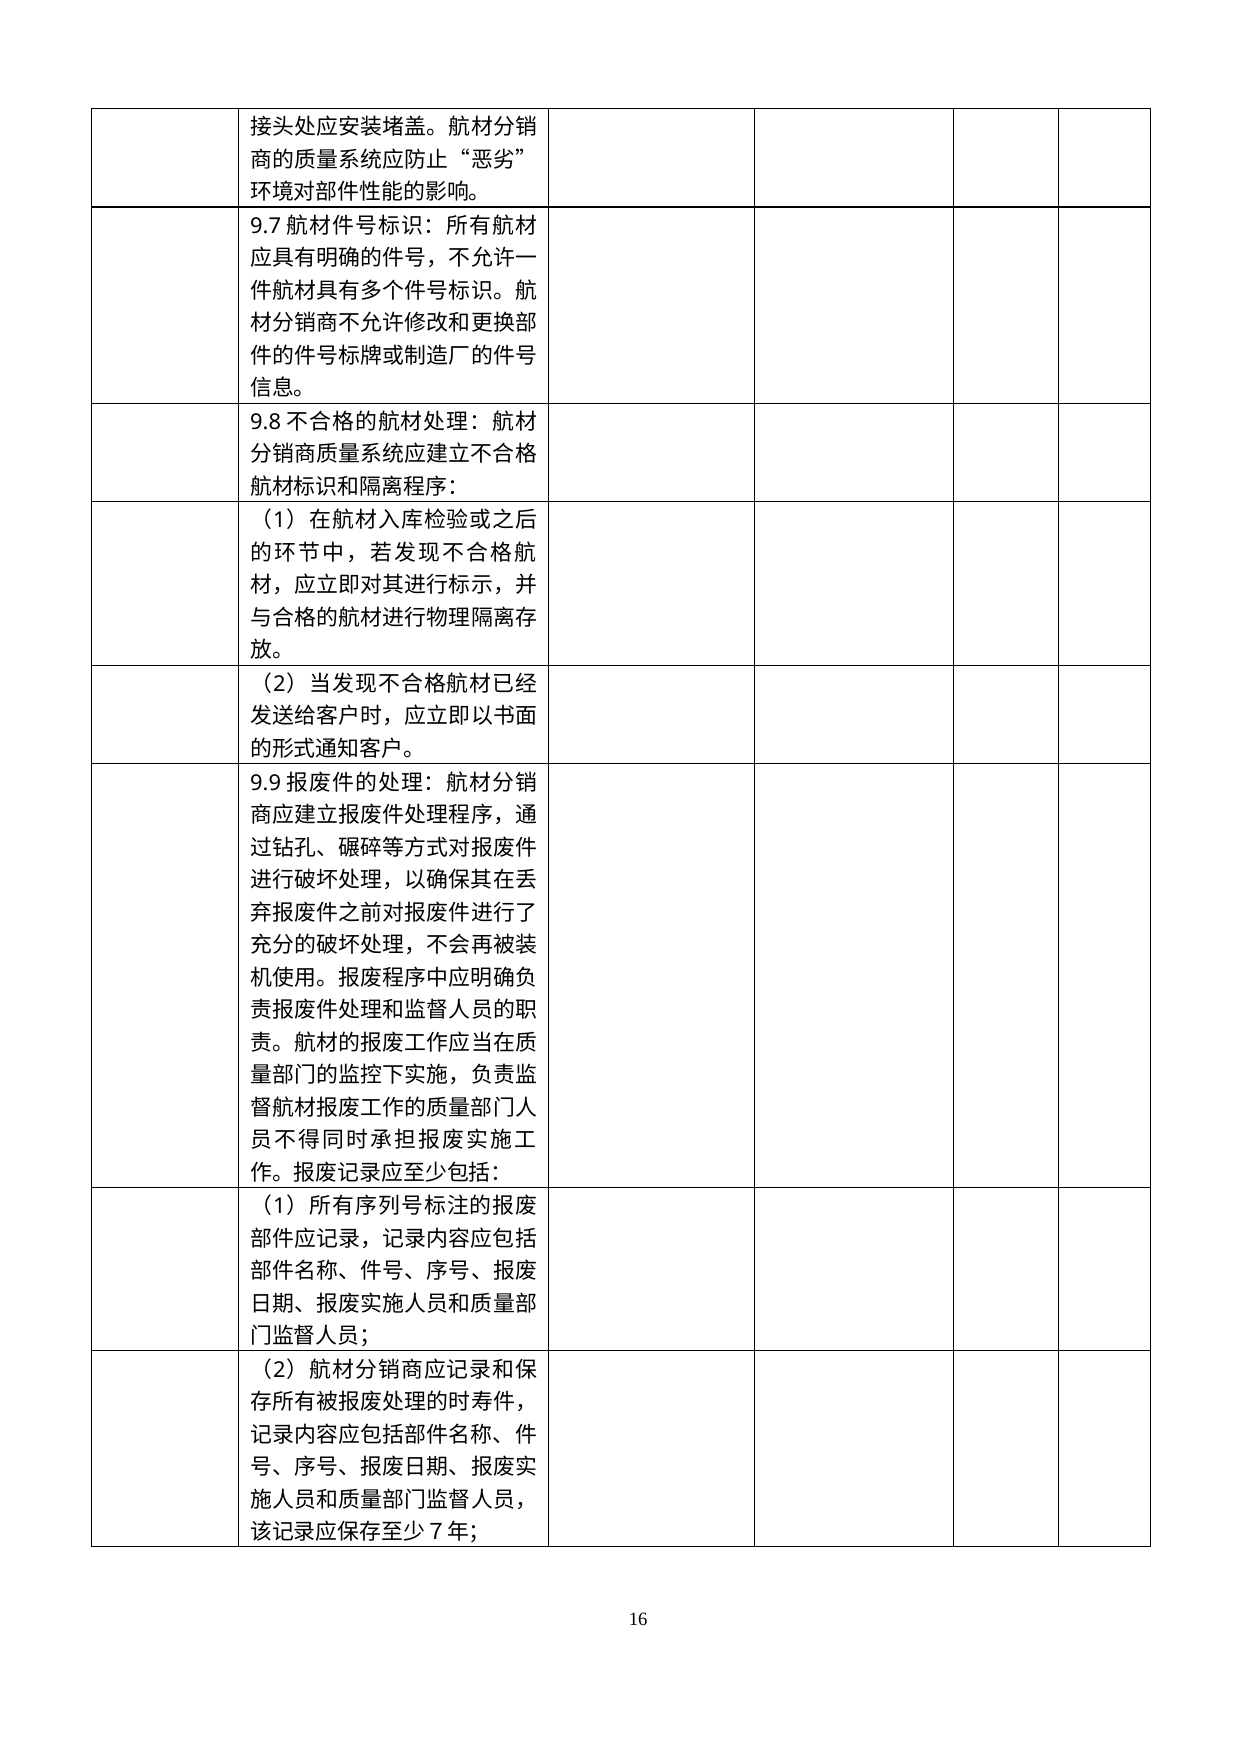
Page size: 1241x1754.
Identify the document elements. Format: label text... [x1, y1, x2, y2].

table_cell [954, 764, 1058, 1187]
table_cell [549, 764, 754, 1187]
table_cell [954, 109, 1058, 206]
table_cell [954, 208, 1058, 402]
table_cell [92, 109, 238, 206]
table_cell [1059, 502, 1150, 664]
table_cell [549, 666, 754, 763]
table_cell [1059, 109, 1150, 206]
table_cell [1059, 1188, 1150, 1350]
table_cell [92, 764, 238, 1187]
table_cell [954, 1188, 1058, 1350]
table_cell [549, 502, 754, 664]
table_cell （1）在航材入库检验或之后的环节中，若发现不合格航材，应立即对其进行标示，并与合格的航材进行物理隔离存放。 [239, 502, 548, 664]
table_cell [755, 764, 953, 1187]
table_cell [954, 1351, 1058, 1546]
table_cell [549, 109, 754, 206]
table_cell [92, 208, 238, 402]
table_cell 9.7航材件号标识：所有航材应具有明确的件号，不允许一件航材具有多个件号标识。航材分销商不允许修改和更换部件的件号标牌或制造厂的件号信息。 [239, 208, 548, 402]
table_cell [755, 208, 953, 402]
table_cell [954, 404, 1058, 501]
table_cell [92, 1188, 238, 1350]
table_cell [755, 109, 953, 206]
table_cell [92, 1351, 238, 1546]
table_cell （2）航材分销商应记录和保存所有被报废处理的时寿件，记录内容应包括部件名称、件号、序号、报废日期、报废实施人员和质量部门监督人员，该记录应保存至少７年； [239, 1351, 548, 1546]
table_cell [1059, 404, 1150, 501]
table_cell （1）所有序列号标注的报废部件应记录，记录内容应包括部件名称、件号、序号、报废日期、报废实施人员和质量部门监督人员； [239, 1188, 548, 1350]
table_cell [1059, 208, 1150, 402]
table_cell [92, 666, 238, 763]
table_cell [1059, 764, 1150, 1187]
table_cell [549, 404, 754, 501]
table_cell [1059, 1351, 1150, 1546]
table_cell [755, 1351, 953, 1546]
table_cell [92, 404, 238, 501]
table_cell [755, 502, 953, 664]
table_cell [549, 208, 754, 402]
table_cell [239, 109, 548, 206]
table_cell 9.8不合格的航材处理：航材分销商质量系统应建立不合格航材标识和隔离程序： [239, 404, 548, 501]
table_cell [755, 666, 953, 763]
table_cell [755, 1188, 953, 1350]
table_cell [755, 404, 953, 501]
table_cell [549, 1188, 754, 1350]
table_cell [1059, 666, 1150, 763]
table_cell [549, 1351, 754, 1546]
table_cell （2）当发现不合格航材已经发送给客户时，应立即以书面的形式通知客户。 [239, 666, 548, 763]
table_cell [954, 502, 1058, 664]
table_cell [92, 502, 238, 664]
table_cell 9.9报废件的处理：航材分销商应建立报废件处理程序，通过钻孔、碾碎等方式对报废件进行破坏处理，以确保其在丢弃报废件之前对报废件进行了充分的破坏处理，不会再被装机使用。报废程序中应明确负责报废件处理和监督人员的职责。航材的报废工作应当在质量部门的监控下实施，负责监督航材报废工作的质量部门人员不得同时承担报废实施工作。报废记录应至少包括： [239, 764, 548, 1187]
table_cell [954, 666, 1058, 763]
